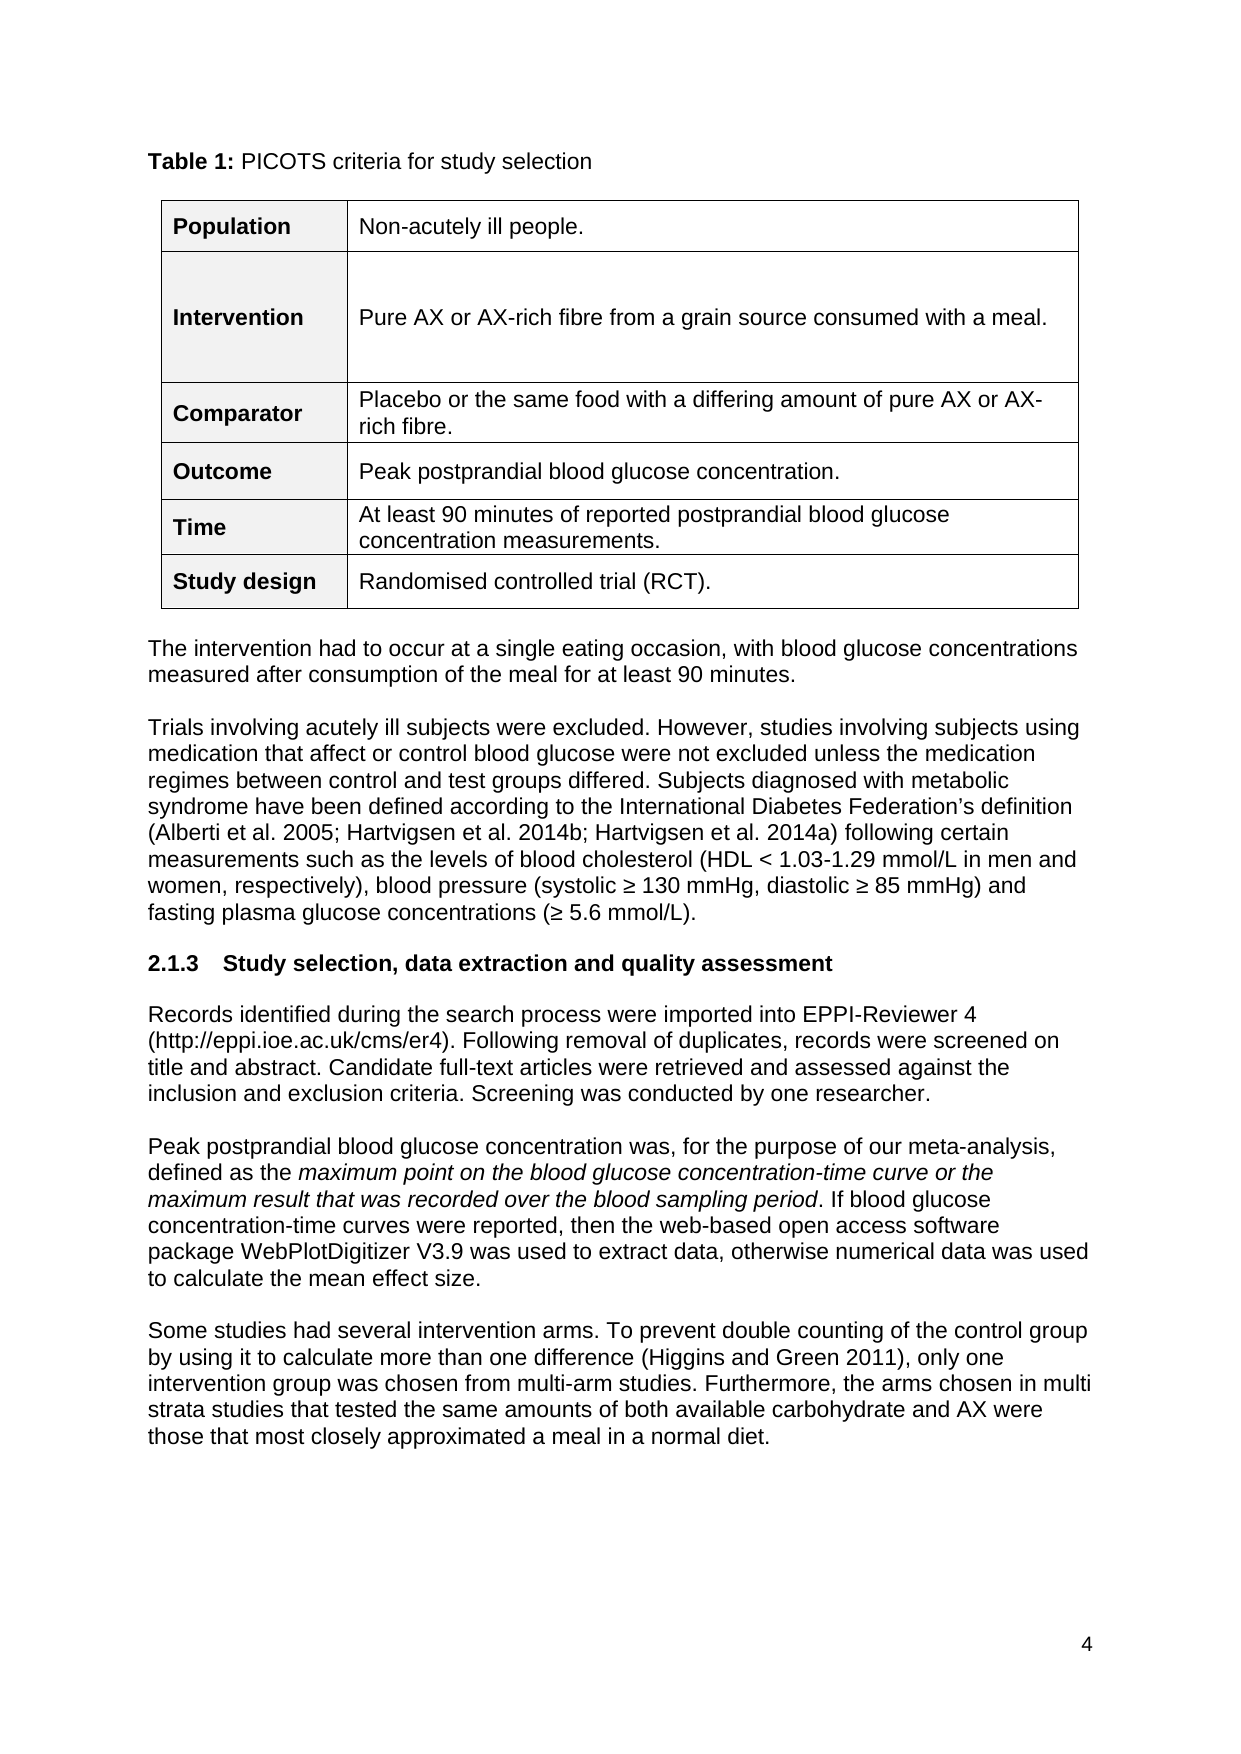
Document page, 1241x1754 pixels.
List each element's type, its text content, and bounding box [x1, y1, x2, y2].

table_cell At least 90 minutes of reported postprandial blood glucose concentration measurements. [348, 500, 1078, 553]
table_cell Time [162, 500, 347, 553]
text Peak postprandial blood glucose concentration was, for the purpose of our meta-analysis, defined as the maximum point on the blood glucose concentration-time curve or the maximum result that was recorded over the blood sampling period. If blood glucose concentration-time curves were reported, then the web-based open access software package WebPlotDigitizer V3.9 was used to extract data, otherwise numerical data was used to calculate the mean effect size. [148, 1133, 1092, 1291]
text Records identified during the search process were imported into EPPI-Reviewer 4 (http://eppi.ioe.ac.uk/cms/er4). Following removal of duplicates, records were screened on title and abstract. Candidate full-text articles were retrieved and assessed against the inclusion and exclusion criteria. Screening was conducted by one researcher. [148, 1001, 1092, 1107]
text Table 1: PICOTS criteria for study selection [148, 148, 1092, 174]
table_cell Comparator [162, 383, 347, 442]
table_header Population [162, 201, 347, 251]
table_cell Randomised controlled trial (RCT). [348, 555, 1078, 607]
table_cell Outcome [162, 443, 347, 499]
table_header Non-acutely ill people. [348, 201, 1078, 251]
table_cell Peak postprandial blood glucose concentration. [348, 443, 1078, 499]
table_cell Placebo or the same food with a differing amount of pure AX or AX-rich fibre. [348, 383, 1078, 442]
table_cell Pure AX or AX-rich fibre from a grain source consumed with a meal. [348, 252, 1078, 382]
table_cell Study design [162, 555, 347, 607]
text The intervention had to occur at a single eating occasion, with blood glucose concentrations measured after consumption of the meal for at least 90 minutes. [148, 635, 1092, 688]
text Some studies had several intervention arms. To prevent double counting of the control group by using it to calculate more than one difference (Higgins and Green 2011), only one intervention group was chosen from multi-arm studies. Furthermore, the arms chosen in multi strata studies that tested the same amounts of both available carbohydrate and AX were those that most closely approximated a meal in a normal diet. [148, 1317, 1092, 1449]
subtitle Study selection, data extraction and quality assessment [148, 950, 1092, 976]
text Trials involving acutely ill subjects were excluded. However, studies involving subjects using medication that affect or control blood glucose were not excluded unless the medication regimes between control and test groups differed. Subjects diagnosed with metabolic syndrome have been defined according to the International Diabetes Federation’s definition (Alberti et al. 2005; Hartvigsen et al. 2014b; Hartvigsen et al. 2014a) following certain measurements such as the levels of blood cholesterol (HDL < 1.03-1.29 mmol/L in men and women, respectively), blood pressure (systolic ≥ 130 mmHg, diastolic ≥ 85 mmHg) and fasting plasma glucose concentrations (≥ 5.6 mmol/L). [148, 714, 1092, 925]
table_cell Intervention [162, 252, 347, 382]
